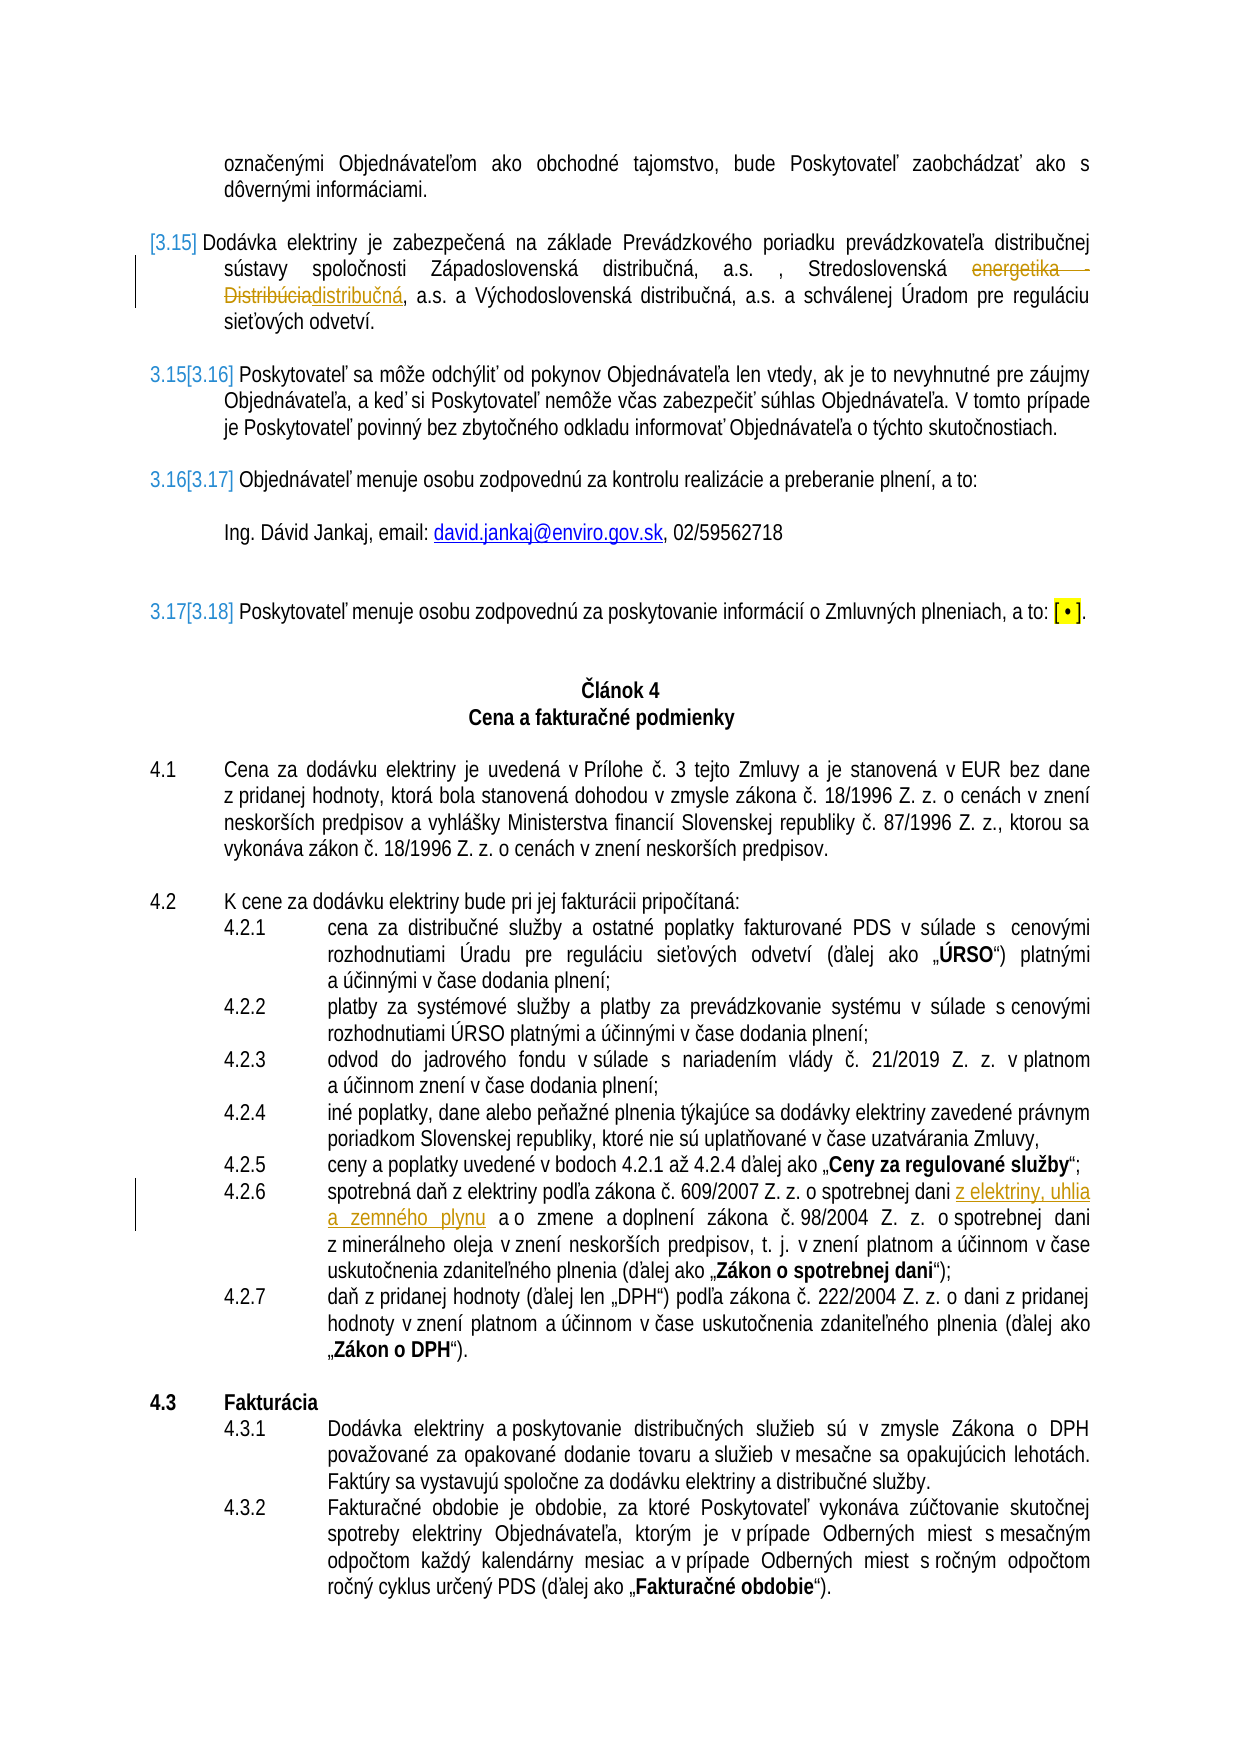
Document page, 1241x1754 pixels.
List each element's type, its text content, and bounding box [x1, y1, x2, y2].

list odvod do jadrového fondu v súlade s nariadením vlády č. 21/2019 Z. z. v platnom a účinnom znení v čase dodania plnení; [224, 1046, 1090, 1099]
text Ing. Dávid Jankaj, email: david.jankaj@enviro.gov.sk, 02/59562718 [150, 519, 1090, 545]
list Poskytovateľ menuje osobu zodpovednú za poskytovanie informácií o Zmluvných plneniach, a to: [ • ]. [150, 598, 1054, 624]
list Cena a fakturačné podmienky [112, 703, 1090, 730]
list platby za systémové služby a platby za prevádzkovanie systému v súlade s cenovými rozhodnutiami ÚRSO platnými a účinnými v čase dodania plnení; [224, 993, 1090, 1046]
list Objednávateľ menuje osobu zodpovednú za kontrolu realizácie a preberanie plnení, a to: [150, 466, 1090, 493]
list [150, 150, 1090, 203]
list iné poplatky, dane alebo peňažné plnenia týkajúce sa dodávky elektriny zavedené právnym poriadkom Slovenskej republiky, ktoré nie sú uplatňované v čase uzatvárania Zmluvy, [224, 1099, 1090, 1151]
text Článok 4 [150, 677, 1090, 703]
list Fakturačné obdobie je obdobie, za ktoré Poskytovateľ vykonáva zúčtovanie skutočnej spotreby elektriny Objednávateľa, ktorým je v prípade Odberných miest s mesačným odpočtom každý kalendárny mesiac a v prípade Odberných miest s ročným odpočtom ročný cyklus určený PDS (ďalej ako „Fakturačné obdobie“). [224, 1494, 1090, 1599]
list Dodávka elektriny je zabezpečená na základe Prevádzkového poriadku prevádzkovateľa distribučnej sústavy spoločnosti Západoslovenská distribučná, a.s. , Stredoslovenská , a.s. a Východoslovenská distribučná, a.s. a schválenej Úradom pre reguláciu sieťových odvetví. [150, 229, 1090, 334]
list cena za distribučné služby a ostatné poplatky fakturované PDS v súlade s cenovými rozhodnutiami Úradu pre reguláciu sieťových odvetví (ďalej ako „ÚRSO“) platnými a účinnými v čase dodania plnení; [224, 914, 1090, 993]
list Fakturácia [150, 1389, 1090, 1415]
list K cene za dodávku elektriny bude pri jej fakturácii pripočítaná: [150, 888, 1090, 914]
list daň z pridanej hodnoty (ďalej len „DPH“) podľa zákona č. 222/2004 Z. z. o dani z pridanej hodnoty v znení platnom a účinnom v čase uskutočnenia zdaniteľného plnenia (ďalej ako „Zákon o DPH“). [224, 1283, 1090, 1362]
list Cena za dodávku elektriny je uvedená v Prílohe č. 3 tejto Zmluvy a je stanovená v EUR bez dane z pridanej hodnoty, ktorá bola stanovená dohodou v zmysle zákona č. 18/1996 Z. z. o cenách v znení neskorších predpisov a vyhlášky Ministerstva financií Slovenskej republiky č. 87/1996 Z. z., ktorou sa vykonáva zákon č. 18/1996 Z. z. o cenách v znení neskorších predpisov. [150, 756, 1090, 862]
list ceny a poplatky uvedené v bodoch 4.2.1 až 4.2.4 ďalej ako „Ceny za regulované služby“; [224, 1151, 1090, 1178]
list spotrebná daň z elektriny podľa zákona č. 609/2007 Z. z. o spotrebnej dani a o zmene a doplnení zákona č. 98/2004 Z. z. o spotrebnej dani z minerálneho oleja v znení neskorších predpisov, t. j. v znení platnom a účinnom v čase uskutočnenia zdaniteľného plnenia (ďalej ako „Zákon o spotrebnej dani“); [224, 1178, 1090, 1283]
list Poskytovateľ sa môže odchýliť od pokynov Objednávateľa len vtedy, ak je to nevyhnutné pre záujmy Objednávateľa, a keď si Poskytovateľ nemôže včas zabezpečiť súhlas Objednávateľa. V tomto prípade je Poskytovateľ povinný bez zbytočného odkladu informovať Objednávateľa o týchto skutočnostiach. [150, 361, 1090, 440]
list Dodávka elektriny a poskytovanie distribučných služieb sú v zmysle Zákona o DPH považované za opakované dodanie tovaru a služieb v mesačne sa opakujúcich lehotách. Faktúry sa vystavujú spoločne za dodávku elektriny a distribučné služby. [224, 1415, 1090, 1494]
